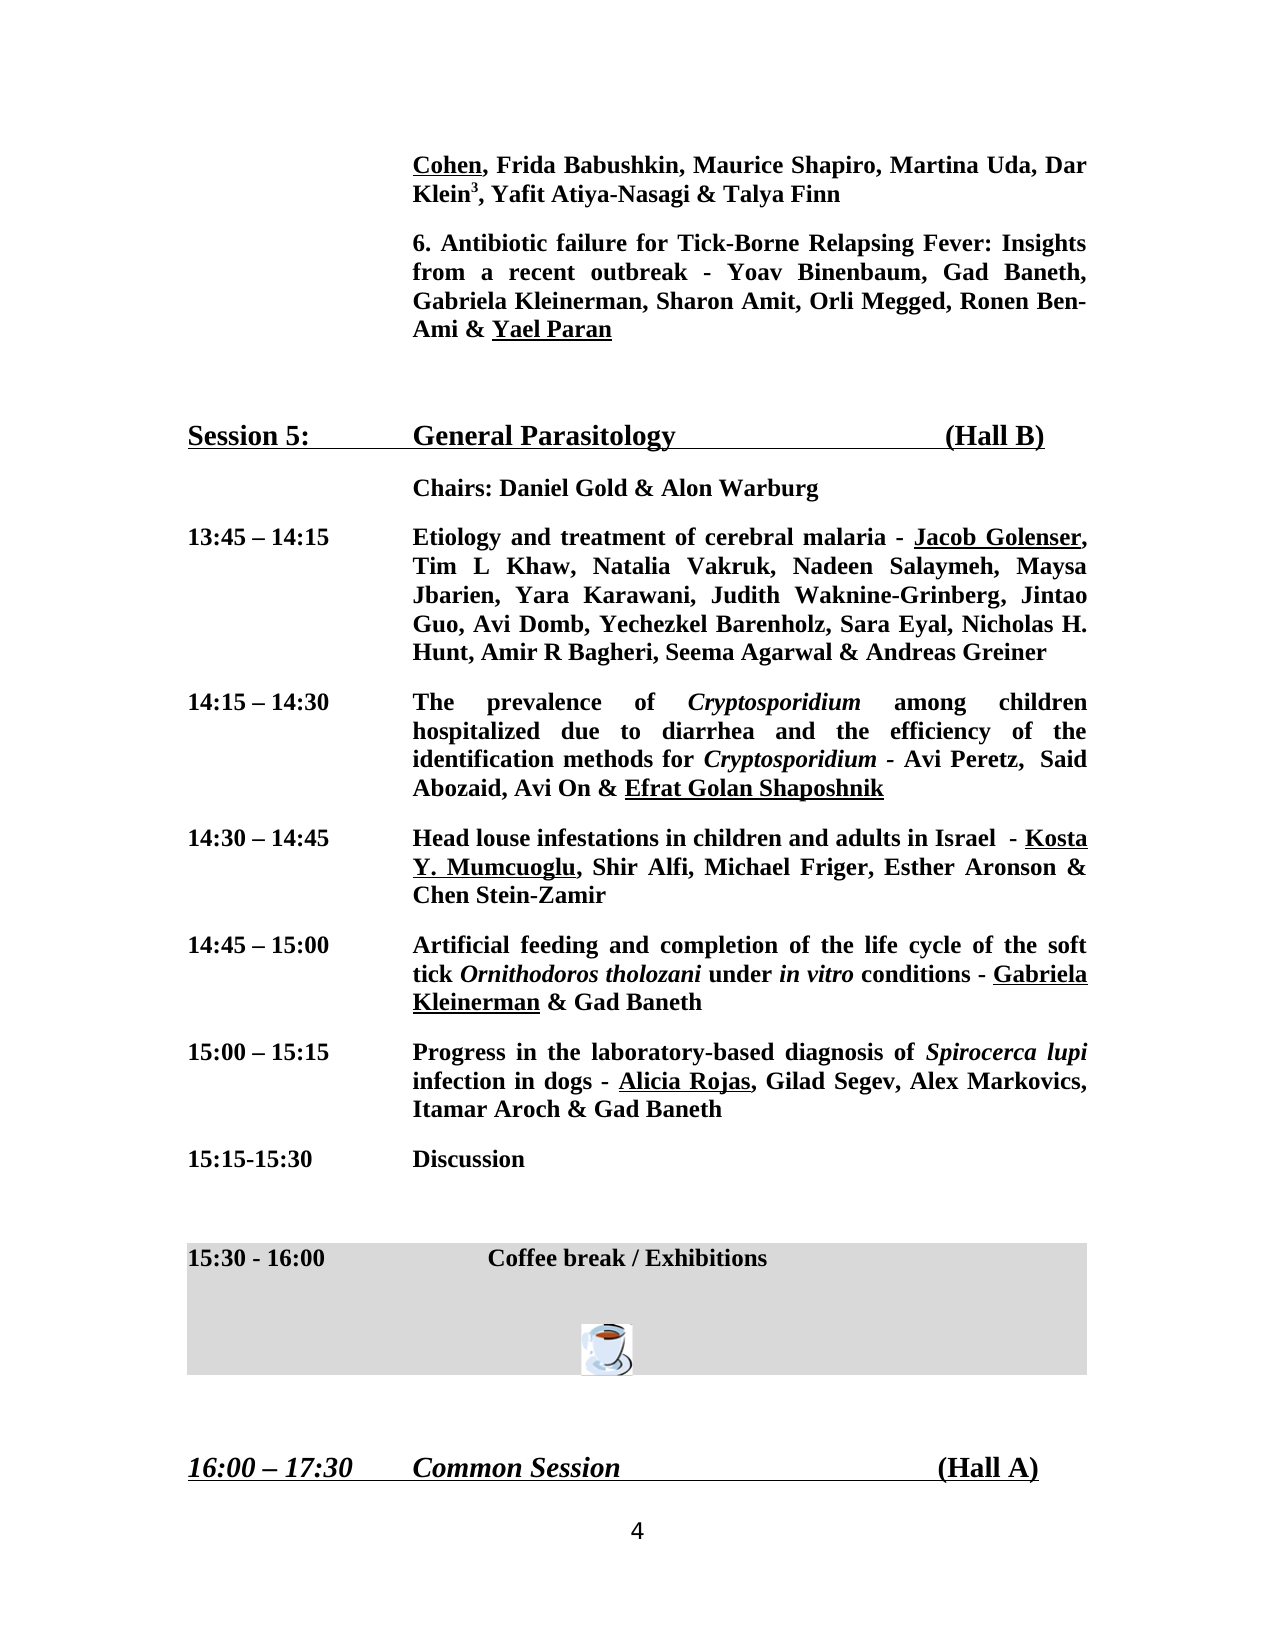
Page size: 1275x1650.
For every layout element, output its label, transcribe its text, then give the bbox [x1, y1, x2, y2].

text 15:15-15:30 Discussion [187, 1144, 1087, 1173]
text 6. Antibiotic failure for Tick-Borne Relapsing Fever: Insights from a recent outbreak - Yoav Binenbaum, Gad Baneth, Gabriela Kleinerman, Sharon Amit, Orli Megged, Ronen Ben-Ami & Yael Paran [412, 228, 1087, 343]
text 14:45 – 15:00 Artificial feeding and completion of the life cycle of the soft tick Ornithodoros tholozani under in vitro conditions - Gabriela Kleinerman & Gad Baneth [187, 930, 1087, 1016]
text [412, 150, 1087, 207]
picture [581, 1324, 633, 1376]
text Chairs: Daniel Gold & Alon Warburg [187, 473, 1087, 502]
text 16:00 – 17:30 Common Session (Hall A) [187, 1451, 1087, 1484]
text 15:00 – 15:15 Progress in the laboratory-based diagnosis of Spirocerca lupi infection in dogs - Alicia Rojas, Gilad Segev, Alex Markovics, Itamar Aroch & Gad Baneth [187, 1037, 1087, 1123]
text 14:30 – 14:45 Head louse infestations in children and adults in Israel - Kosta Y. Mumcuoglu, Shir Alfi, Michael Friger, Esther Aronson & Chen Stein-Zamir [187, 823, 1087, 909]
text Session 5: General Parasitology (Hall B) [187, 418, 1087, 452]
text 14:15 – 14:30 The prevalence of Cryptosporidium among children hospitalized due to diarrhea and the efficiency of the identification methods for Cryptosporidium - Avi Peretz, Said Abozaid, Avi On & Efrat Golan Shaposhnik [187, 687, 1087, 802]
text 15:30 - 16:00 Coffee break / Exhibitions [187, 1243, 1087, 1303]
text 13:45 – 14:15 Etiology and treatment of cerebral malaria - Jacob Golenser, Tim L Khaw, Natalia Vakruk, Nadeen Salaymeh, Maysa Jbarien, Yara Karawani, Judith Waknine-Grinberg, Jintao Guo, Avi Domb, Yechezkel Barenholz, Sara Eyal, Nicholas H. Hunt, Amir R Bagheri, Seema Agarwal & Andreas Greiner [187, 522, 1087, 666]
